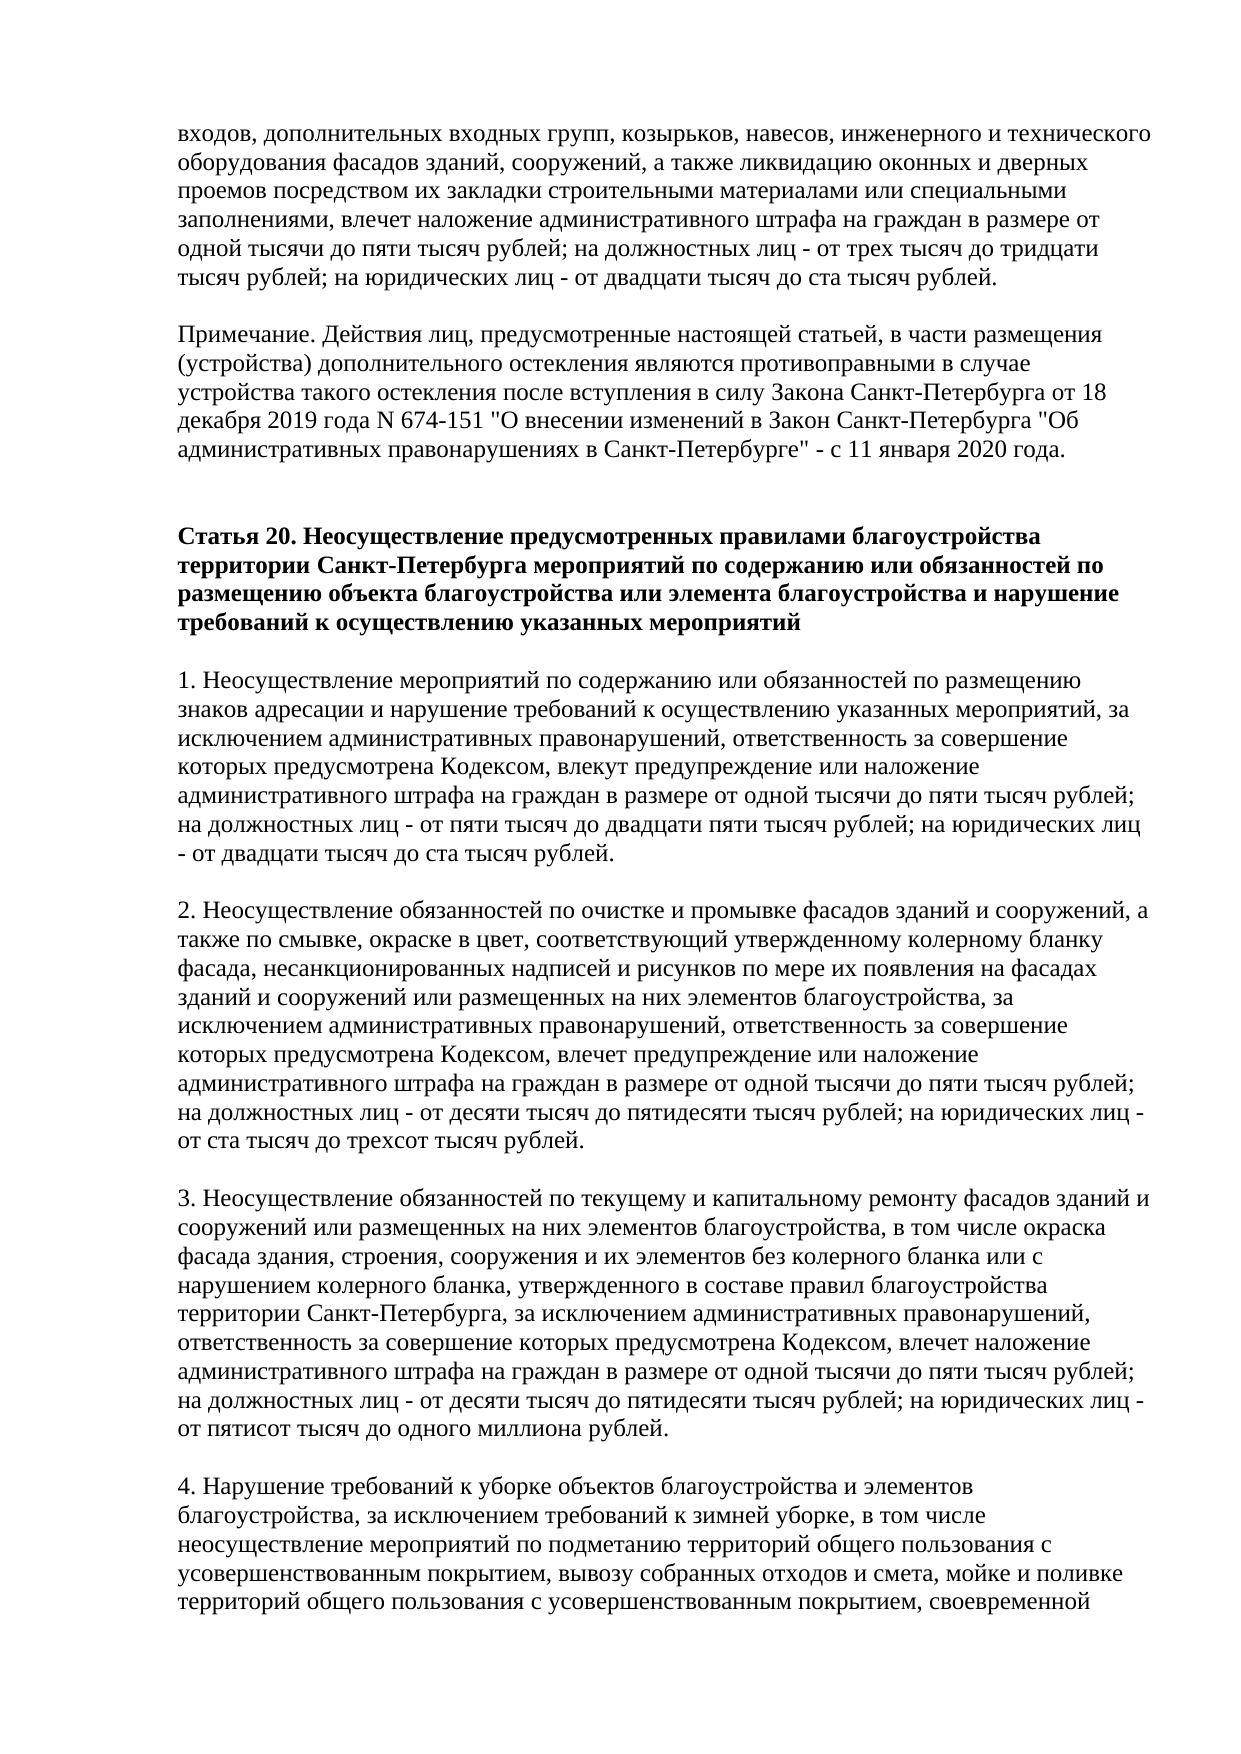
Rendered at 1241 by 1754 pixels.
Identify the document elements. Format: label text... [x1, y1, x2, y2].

subtitle Статья 20. Неосуществление предусмотренных правилами благоустройства территории Санкт-Петербурга мероприятий по содержанию или обязанностей по размещению объекта благоустройства или элемента благоустройства и нарушение требований к осуществлению указанных мероприятий [177, 521, 1152, 636]
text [177, 118, 1152, 492]
text 3. Неосуществление обязанностей по текущему и капитальному ремонту фасадов зданий и сооружений или размещенных на них элементов благоустройства, в том числе окраска фасада здания, строения, сооружения и их элементов без колерного бланка или с нарушением колерного бланка, утвержденного в составе правил благоустройства территории Санкт-Петербурга, за исключением административных правонарушений, ответственность за совершение которых предусмотрена Кодексом, влечет наложение административного штрафа на граждан в размере от одной тысячи до пяти тысяч рублей; на должностных лиц - от десяти тысяч до пятидесяти тысяч рублей; на юридических лиц - от пятисот тысяч до одного миллиона рублей. [177, 1183, 1152, 1442]
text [177, 1471, 1152, 1615]
text 2. Неосуществление обязанностей по очистке и промывке фасадов зданий и сооружений, а также по смывке, окраске в цвет, соответствующий утвержденному колерному бланку фасада, несанкционированных надписей и рисунков по мере их появления на фасадах зданий и сооружений или размещенных на них элементов благоустройства, за исключением административных правонарушений, ответственность за совершение которых предусмотрена Кодексом, влечет предупреждение или наложение административного штрафа на граждан в размере от одной тысячи до пяти тысяч рублей; на должностных лиц - от десяти тысяч до пятидесяти тысяч рублей; на юридических лиц - от ста тысяч до трехсот тысяч рублей. [177, 896, 1152, 1154]
text 1. Неосуществление мероприятий по содержанию или обязанностей по размещению знаков адресации и нарушение требований к осуществлению указанных мероприятий, за исключением административных правонарушений, ответственность за совершение которых предусмотрена Кодексом, влекут предупреждение или наложение административного штрафа на граждан в размере от одной тысячи до пяти тысяч рублей; на должностных лиц - от пяти тысяч до двадцати пяти тысяч рублей; на юридических лиц - от двадцати тысяч до ста тысяч рублей. [177, 665, 1152, 866]
